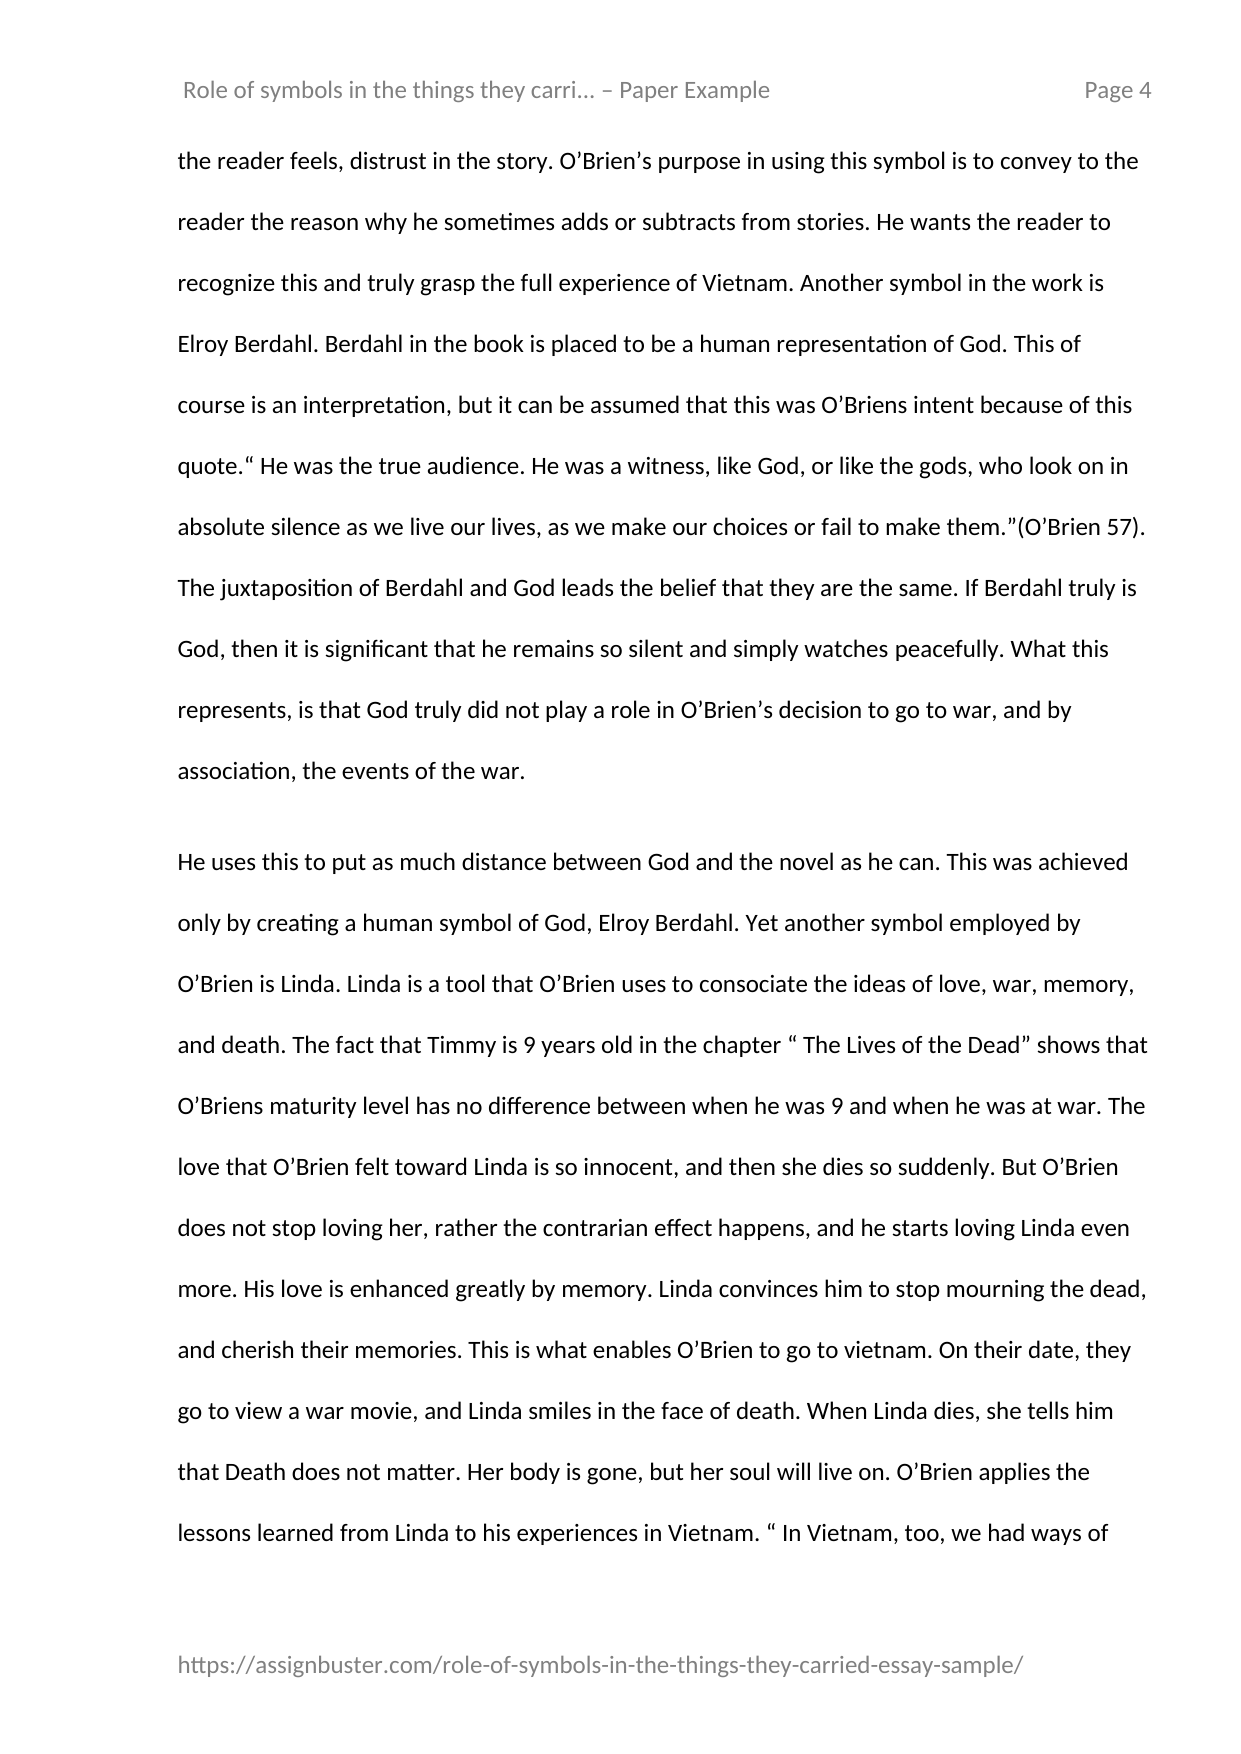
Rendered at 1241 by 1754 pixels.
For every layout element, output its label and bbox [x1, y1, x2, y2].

text [177, 846, 1152, 1548]
text [177, 145, 1152, 786]
